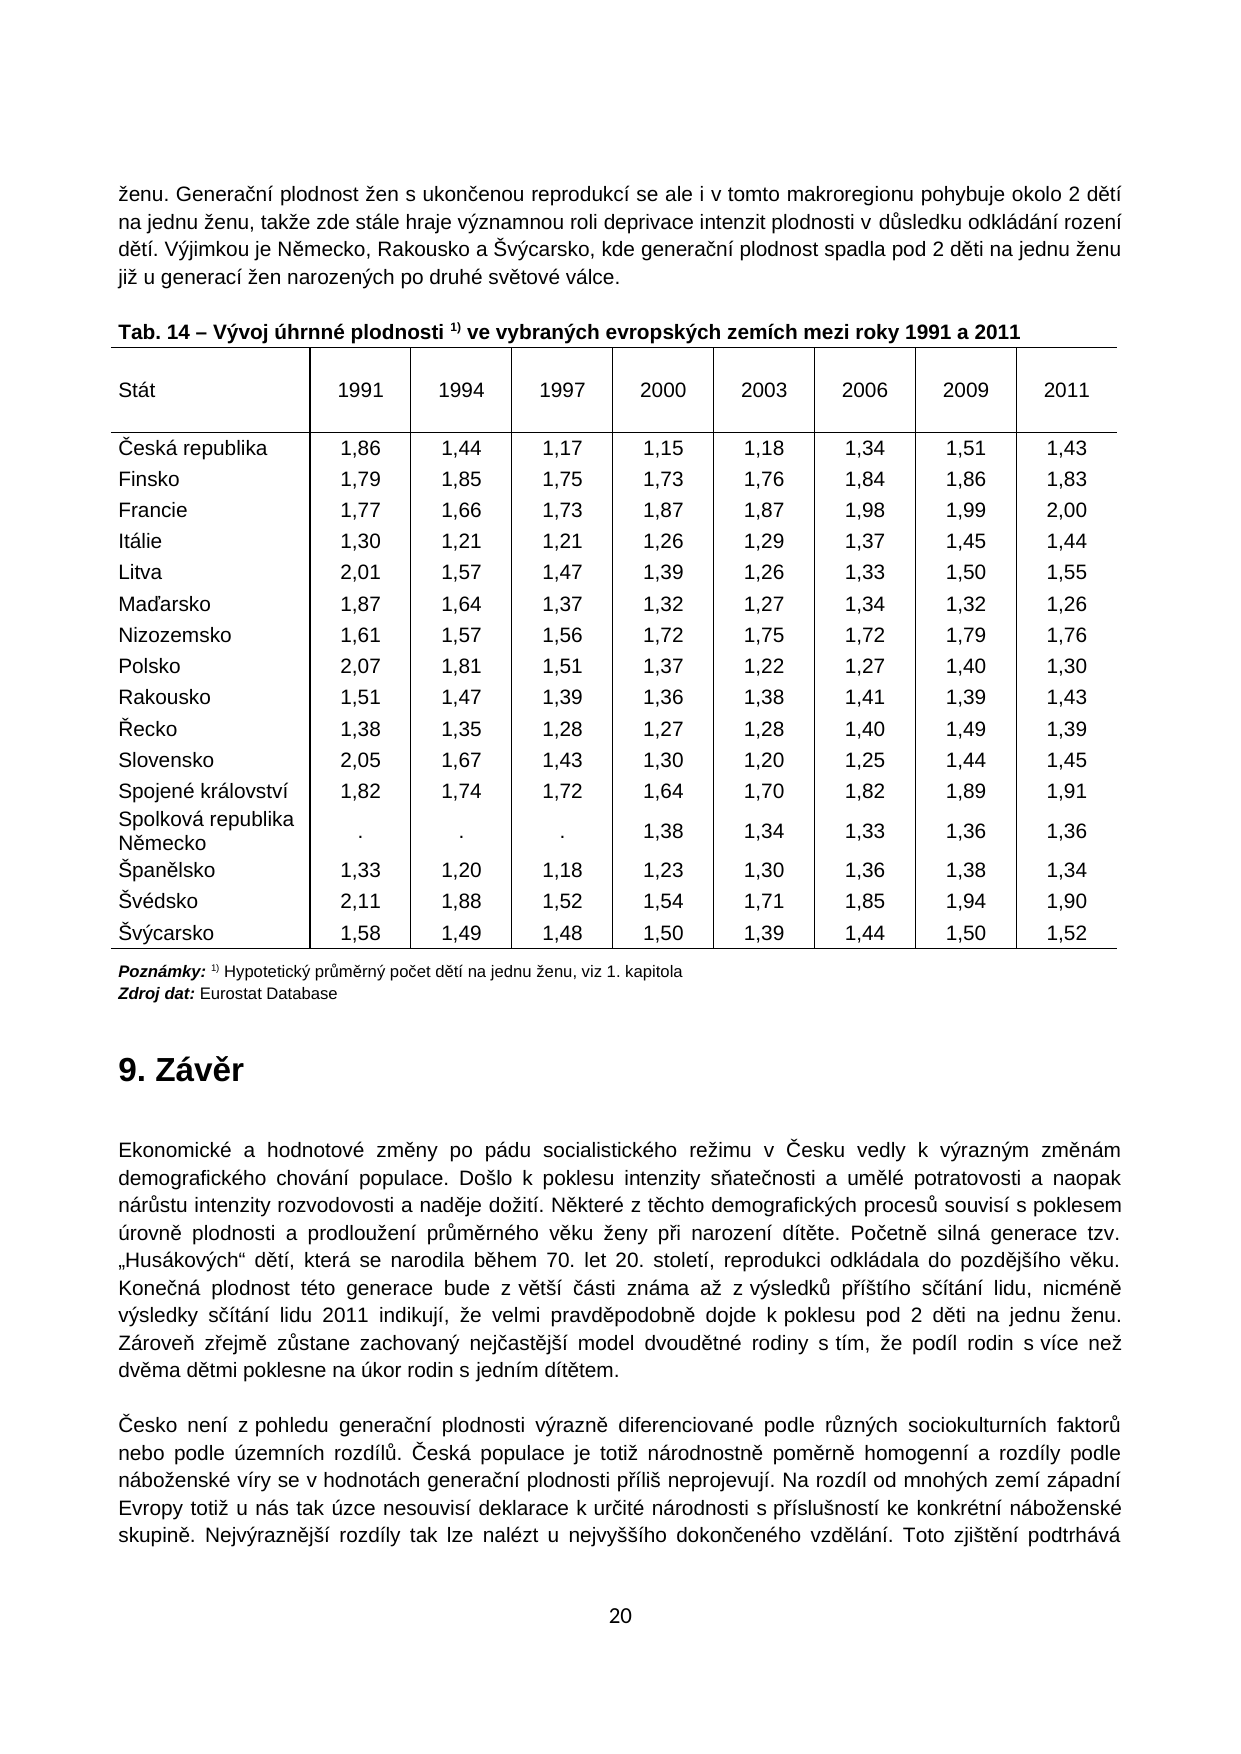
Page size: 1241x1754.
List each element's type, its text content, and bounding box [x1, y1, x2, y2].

table_cell 1,85 [411, 463, 511, 494]
table_cell 1,30 [714, 855, 814, 886]
table_cell 1,90 [1017, 886, 1117, 917]
table_cell 1,32 [916, 588, 1016, 619]
table_header 2000 [613, 348, 713, 432]
table_cell 1,25 [815, 744, 915, 775]
table_cell . [311, 807, 410, 854]
table_cell . [411, 807, 511, 854]
table_cell 1,67 [411, 744, 511, 775]
table_header 2011 [1017, 348, 1117, 432]
table_cell 1,27 [815, 650, 915, 682]
table_header 2006 [815, 348, 915, 432]
table_cell 1,44 [916, 744, 1016, 775]
table_cell 1,76 [714, 463, 814, 494]
table_cell 1,86 [311, 433, 410, 463]
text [118, 182, 1122, 289]
table_cell 1,84 [815, 463, 915, 494]
table_cell 1,99 [916, 494, 1016, 525]
table_cell 1,36 [1017, 807, 1117, 854]
table_cell 1,82 [815, 775, 915, 807]
table_cell 1,38 [714, 682, 814, 713]
table_cell 1,40 [916, 650, 1016, 682]
table_cell 1,37 [613, 650, 713, 682]
table_cell 1,47 [411, 682, 511, 713]
table_cell 1,34 [714, 807, 814, 854]
table_cell 1,75 [512, 463, 612, 494]
table_cell 1,52 [1017, 917, 1117, 948]
table_cell 1,79 [916, 619, 1016, 650]
table_cell 1,40 [815, 713, 915, 744]
table_cell 1,26 [714, 557, 814, 588]
table_cell 1,29 [714, 525, 814, 557]
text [118, 1413, 1122, 1547]
table_cell 1,27 [613, 713, 713, 744]
table_header 2003 [714, 348, 814, 432]
table_cell 1,57 [411, 557, 511, 588]
table_header 2009 [916, 348, 1016, 432]
table_cell 1,64 [411, 588, 511, 619]
table_cell 1,34 [815, 588, 915, 619]
table_cell Litva [111, 557, 309, 588]
table_cell 1,77 [311, 494, 410, 525]
text Tab. 14 – Vývoj úhrnné plodnosti 1) ve vybraných evropských zemích mezi roky 1991 a 2011 [118, 320, 1122, 344]
table_cell 1,18 [512, 855, 612, 886]
table_cell Řecko [111, 713, 309, 744]
table_cell 1,37 [815, 525, 915, 557]
table_cell 1,71 [714, 886, 814, 917]
table_cell 1,73 [613, 463, 713, 494]
table_cell 1,83 [1017, 463, 1117, 494]
table_cell 1,58 [311, 917, 410, 948]
table_cell 1,39 [916, 682, 1016, 713]
table_cell 1,88 [411, 886, 511, 917]
table_header 1994 [411, 348, 511, 432]
table_cell 1,44 [1017, 525, 1117, 557]
table_cell 1,43 [1017, 682, 1117, 713]
table_cell Spojené království [111, 775, 309, 807]
table_cell Švýcarsko [111, 917, 309, 948]
table_cell 1,76 [1017, 619, 1117, 650]
table_cell 1,49 [916, 713, 1016, 744]
table_header 1997 [512, 348, 612, 432]
table_cell Francie [111, 494, 309, 525]
table_cell 2,05 [311, 744, 410, 775]
text Poznámky: 1) Hypotetický průměrný počet dětí na jednu ženu, viz 1. kapitola [118, 962, 1122, 981]
table_cell 1,30 [613, 744, 713, 775]
table_cell 1,86 [916, 463, 1016, 494]
table_cell 1,43 [512, 744, 612, 775]
table_cell 1,91 [1017, 775, 1117, 807]
text 9. Závěr [118, 1050, 1122, 1088]
table_cell 1,50 [916, 917, 1016, 948]
table_cell Švédsko [111, 886, 309, 917]
table_cell Itálie [111, 525, 309, 557]
table_cell 1,26 [1017, 588, 1117, 619]
table_cell Rakousko [111, 682, 309, 713]
table_cell 1,74 [411, 775, 511, 807]
table_cell 1,73 [512, 494, 612, 525]
table_cell 1,49 [411, 917, 511, 948]
table_cell 1,36 [815, 855, 915, 886]
table_cell 1,52 [512, 886, 612, 917]
table_cell 1,39 [1017, 713, 1117, 744]
table_cell 1,50 [613, 917, 713, 948]
table_cell Slovensko [111, 744, 309, 775]
table_cell 1,89 [916, 775, 1016, 807]
table_cell 1,34 [815, 433, 915, 463]
table_cell Spolková republika Německo [111, 807, 309, 854]
table_cell 1,61 [311, 619, 410, 650]
table_cell 1,51 [916, 433, 1016, 463]
table_cell . [512, 807, 612, 854]
table_cell 1,20 [714, 744, 814, 775]
table_cell 1,35 [411, 713, 511, 744]
table_cell 1,33 [815, 557, 915, 588]
table_cell 1,33 [311, 855, 410, 886]
table_cell 1,64 [613, 775, 713, 807]
text Zdroj dat: Eurostat Database [118, 984, 1122, 1003]
table_cell 1,87 [714, 494, 814, 525]
table_cell Polsko [111, 650, 309, 682]
table_cell 1,57 [411, 619, 511, 650]
table_cell 1,27 [714, 588, 814, 619]
table_cell 1,44 [411, 433, 511, 463]
table_cell Španělsko [111, 855, 309, 886]
table_cell 1,54 [613, 886, 713, 917]
table_cell 1,38 [613, 807, 713, 854]
table_cell 1,81 [411, 650, 511, 682]
table_cell 2,07 [311, 650, 410, 682]
table_cell 1,36 [916, 807, 1016, 854]
table_cell 1,34 [1017, 855, 1117, 886]
table_cell 1,87 [613, 494, 713, 525]
table_cell Finsko [111, 463, 309, 494]
table_cell 1,72 [815, 619, 915, 650]
table_cell 1,51 [512, 650, 612, 682]
table_cell Maďarsko [111, 588, 309, 619]
text Ekonomické a hodnotové změny po pádu socialistického režimu v Česku vedly k výrazným změnám demografického chování populace. Došlo k poklesu intenzity sňatečnosti a umělé potratovosti a naopak nárůstu intenzity rozvodovosti a naděje dožití. Některé z těchto demografických procesů souvisí s poklesem úrovně plodnosti a prodloužení průměrného věku ženy při narození dítěte. Početně silná generace tzv. „Husákových“ dětí, která se narodila během 70. let 20. století, reprodukci odkládala do pozdějšího věku. Konečná plodnost této generace bude z větší části známa až z výsledků příštího sčítání lidu, nicméně výsledky sčítání lidu 2011 indikují, že velmi pravděpodobně dojde k poklesu pod 2 děti na jednu ženu. Zároveň zřejmě zůstane zachovaný nejčastější model dvoudětné rodiny s tím, že podíl rodin s více než dvěma dětmi poklesne na úkor rodin s jedním dítětem. [118, 1138, 1122, 1382]
table_cell 1,45 [916, 525, 1016, 557]
table_cell Česká republika [111, 433, 309, 463]
table_cell 1,51 [311, 682, 410, 713]
table_cell 1,22 [714, 650, 814, 682]
table_cell 1,28 [714, 713, 814, 744]
table_cell 1,98 [815, 494, 915, 525]
table_cell 1,26 [613, 525, 713, 557]
table_cell 1,30 [1017, 650, 1117, 682]
table_cell 1,43 [1017, 433, 1117, 463]
table_cell 1,87 [311, 588, 410, 619]
table_cell 1,47 [512, 557, 612, 588]
table_cell 1,21 [512, 525, 612, 557]
table_cell 1,45 [1017, 744, 1117, 775]
table_cell 1,36 [613, 682, 713, 713]
table_cell Nizozemsko [111, 619, 309, 650]
table_cell 1,20 [411, 855, 511, 886]
table_cell 1,85 [815, 886, 915, 917]
table_cell 1,94 [916, 886, 1016, 917]
table_cell 1,30 [311, 525, 410, 557]
table_cell 1,75 [714, 619, 814, 650]
table_cell 1,55 [1017, 557, 1117, 588]
table_cell 1,15 [613, 433, 713, 463]
table_cell 1,44 [815, 917, 915, 948]
table_cell 1,79 [311, 463, 410, 494]
table_cell 2,01 [311, 557, 410, 588]
table_cell 1,38 [916, 855, 1016, 886]
table_cell 1,32 [613, 588, 713, 619]
table_cell 1,21 [411, 525, 511, 557]
table_header 1991 [311, 348, 410, 432]
table_cell 1,18 [714, 433, 814, 463]
table_cell 1,50 [916, 557, 1016, 588]
table_cell 2,00 [1017, 494, 1117, 525]
table_cell 1,38 [311, 713, 410, 744]
table_cell 2,11 [311, 886, 410, 917]
table_cell 1,48 [512, 917, 612, 948]
table_cell 1,28 [512, 713, 612, 744]
table_cell 1,23 [613, 855, 713, 886]
table_cell 1,66 [411, 494, 511, 525]
table_cell 1,37 [512, 588, 612, 619]
table_cell 1,33 [815, 807, 915, 854]
table_header Stát [111, 348, 309, 432]
table_cell 1,56 [512, 619, 612, 650]
table_cell 1,82 [311, 775, 410, 807]
table_cell 1,39 [613, 557, 713, 588]
table_cell 1,39 [714, 917, 814, 948]
table_cell 1,39 [512, 682, 612, 713]
table_cell 1,41 [815, 682, 915, 713]
table_cell 1,72 [512, 775, 612, 807]
table_cell 1,72 [613, 619, 713, 650]
table_cell 1,70 [714, 775, 814, 807]
table_cell 1,17 [512, 433, 612, 463]
